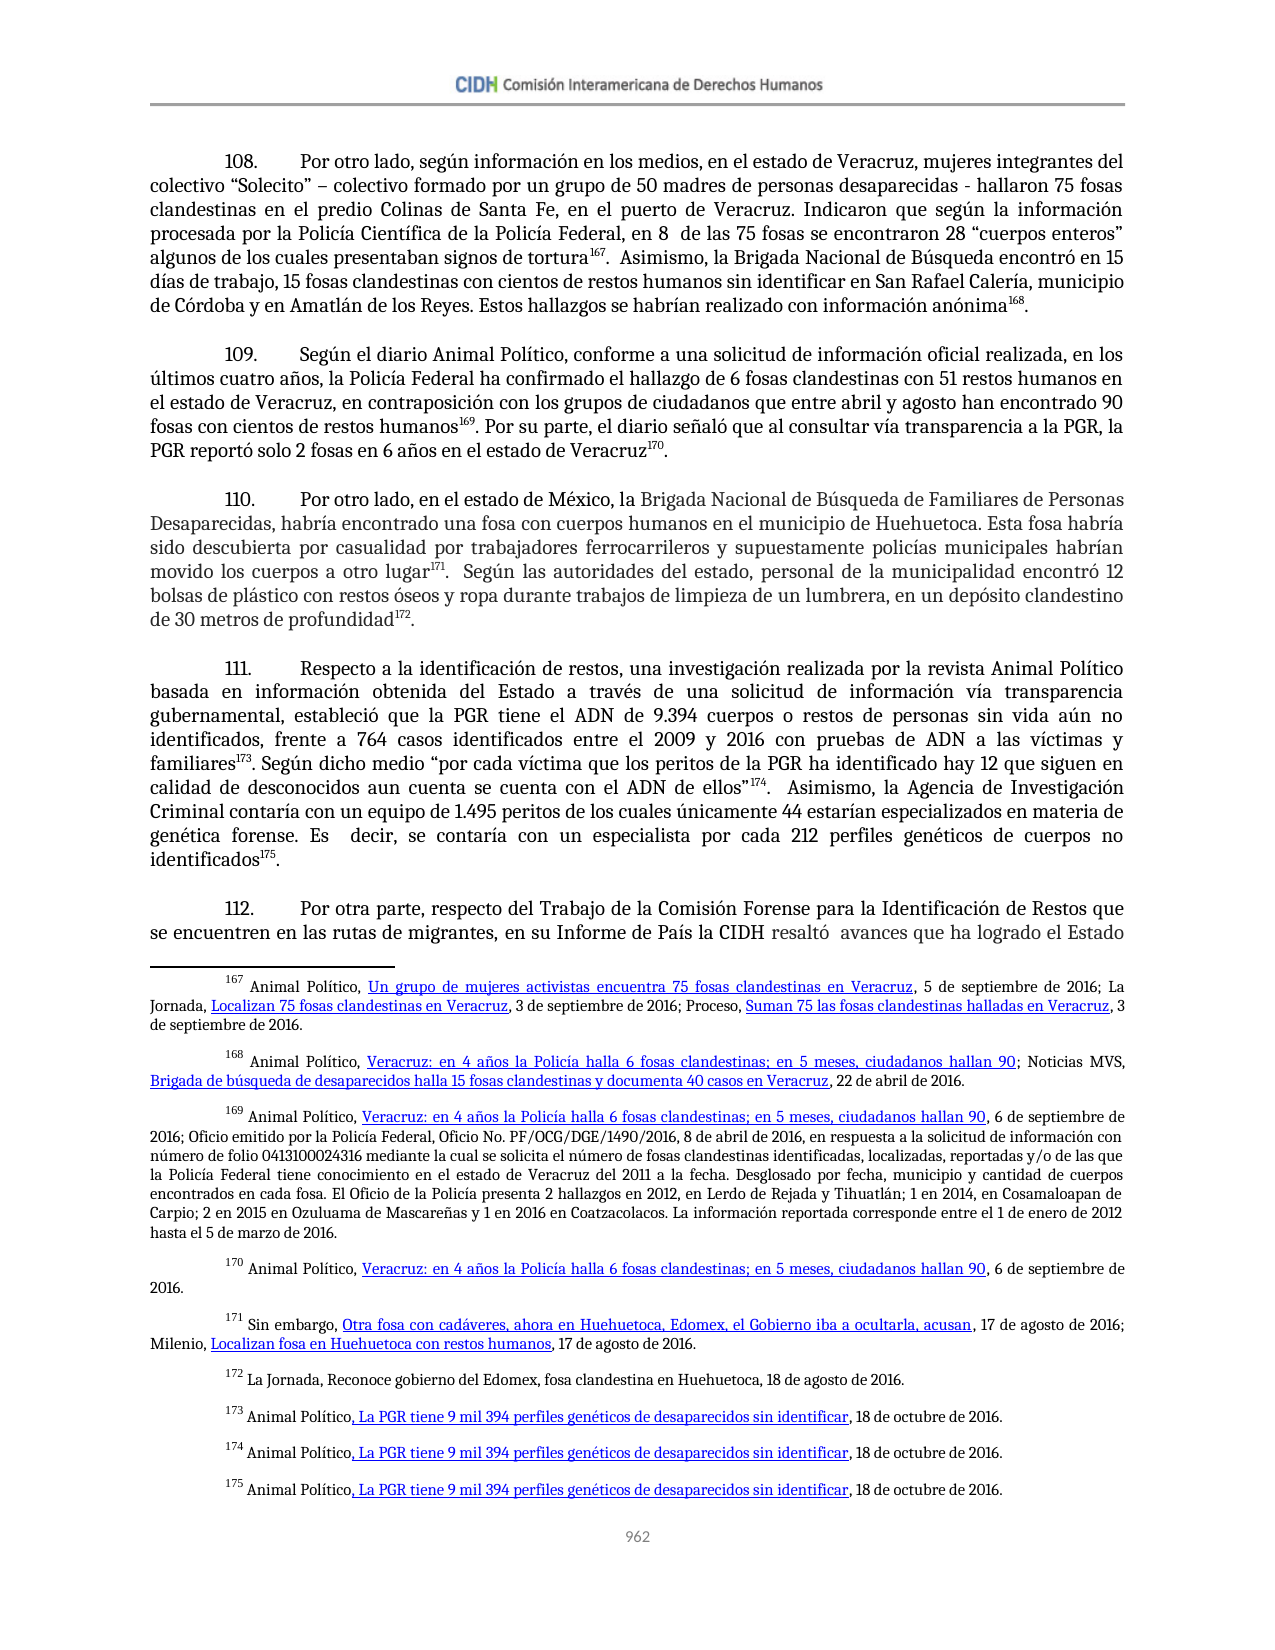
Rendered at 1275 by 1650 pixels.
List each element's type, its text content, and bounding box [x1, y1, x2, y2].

picture [449, 75, 826, 95]
list Según el diario Animal Político, conforme a una solicitud de información oficial realizada, en los últimos cuatro años, la Policía Federal ha confirmado el hallazgo de 6 fosas clandestinas con 51 restos humanos en el estado de Veracruz, en contraposición con los grupos de ciudadanos que entre abril y agosto han encontrado 90 fosas con cientos de restos humanos. Por su parte, el diario señaló que al consultar vía transparencia a la PGR, la PGR reportó solo 2 fosas en 6 años en el estado de Veracruz. [150, 343, 1125, 462]
list Por otro lado, en el estado de México, la Brigada Nacional de Búsqueda de Familiares de Personas Desaparecidas, habría encontrado una fosa con cuerpos humanos en el municipio de Huehuetoca. Esta fosa habría sido descubierta por casualidad por trabajadores ferrocarrileros y supuestamente policías municipales habrían movido los cuerpos a otro lugar. Según las autoridades del estado, personal de la municipalidad encontró 12 bolsas de plástico con restos óseos y ropa durante trabajos de limpieza de un lumbrera, en un depósito clandestino de 30 metros de profundidad. [150, 487, 1125, 631]
list Respecto a la identificación de restos, una investigación realizada por la revista Animal Político basada en información obtenida del Estado a través de una solicitud de información vía transparencia gubernamental, estableció que la PGR tiene el ADN de 9.394 cuerpos o restos de personas sin vida aún no identificados, frente a 764 casos identificados entre el 2009 y 2016 con pruebas de ADN a las víctimas y familiares. Según dicho medio “por cada víctima que los peritos de la PGR ha identificado hay 12 que siguen en calidad de desconocidos aun cuenta se cuenta con el ADN de ellos”. Asimismo, la Agencia de Investigación Criminal contaría con un equipo de 1.495 peritos de los cuales únicamente 44 estarían especializados en materia de genética forense. Es decir, se contaría con un especialista por cada 212 perfiles genéticos de cuerpos no identificados. [150, 656, 1125, 872]
list Por otro lado, según información en los medios, en el estado de Veracruz, mujeres integrantes del colectivo “Solecito” – colectivo formado por un grupo de 50 madres de personas desaparecidas - hallaron 75 fosas clandestinas en el predio Colinas de Santa Fe, en el puerto de Veracruz. Indicaron que según la información procesada por la Policía Científica de la Policía Federal, en 8 de las 75 fosas se encontraron 28 “cuerpos enteros” algunos de los cuales presentaban signos de tortura. Asimismo, la Brigada Nacional de Búsqueda encontró en 15 días de trabajo, 15 fosas clandestinas con cientos de restos humanos sin identificar en San Rafael Calería, municipio de Córdoba y en Amatlán de los Reyes. Estos hallazgos se habrían realizado con información anónima. [150, 150, 1125, 318]
